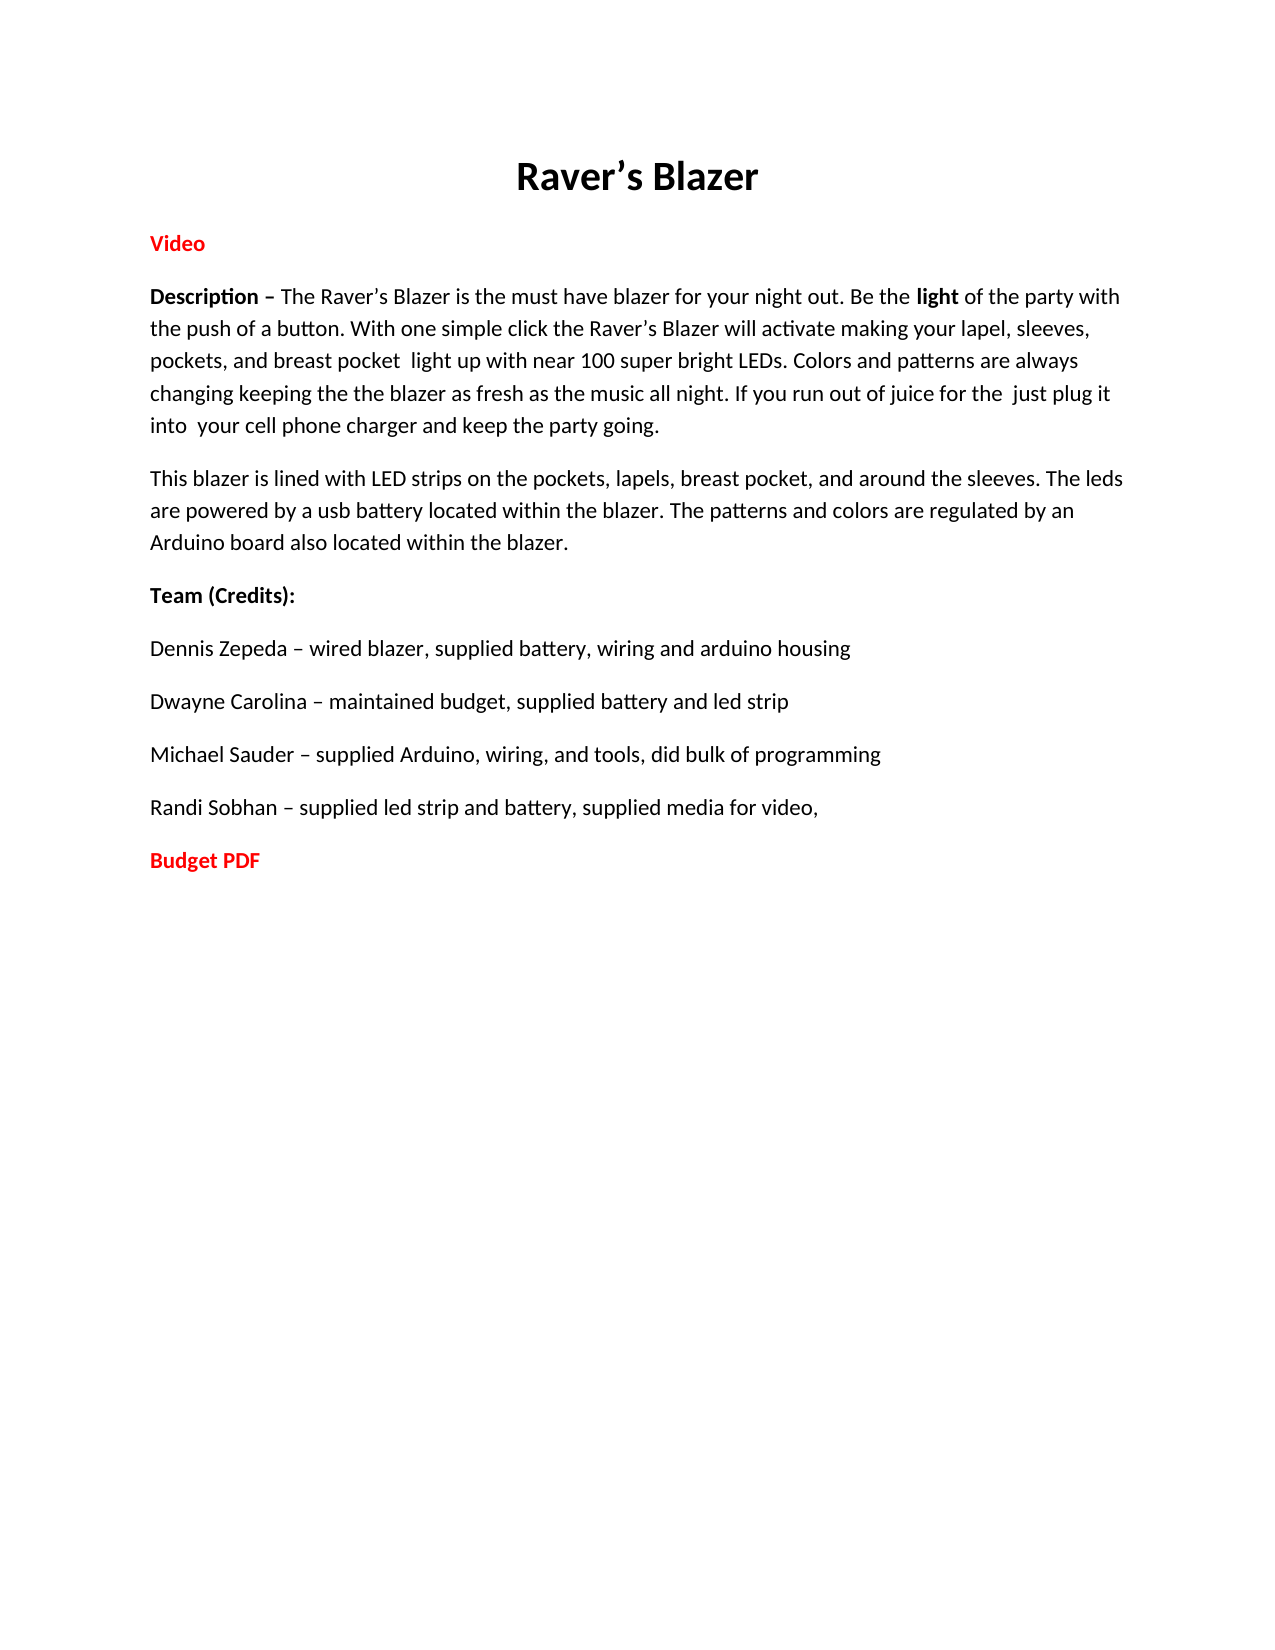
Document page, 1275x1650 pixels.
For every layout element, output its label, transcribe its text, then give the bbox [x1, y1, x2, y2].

text Dwayne Carolina – maintained budget, supplied battery and led strip [150, 687, 1125, 716]
text Budget PDF [150, 847, 1125, 874]
text Dennis Zepeda – wired blazer, supplied battery, wiring and arduino housing [150, 634, 1125, 662]
text This blazer is lined with LED strips on the pockets, lapels, breast pocket, and around the sleeves. The leds are powered by a usb battery located within the blazer. The patterns and colors are regulated by an Arduino board also located within the blazer. [150, 464, 1125, 556]
text Raver’s Blazer [150, 150, 1125, 201]
text Randi Sobhan – supplied led strip and battery, supplied media for video, [150, 793, 1125, 822]
text Video [150, 229, 1125, 257]
text Michael Sauder – supplied Arduino, wiring, and tools, did bulk of programming [150, 741, 1125, 768]
text Description – The Raver’s Blazer is the must have blazer for your night out. Be the light of the party with the push of a button. With one simple click the Raver’s Blazer will activate making your lapel, sleeves, pockets, and breast pocket light up with near 100 super bright LEDs. Colors and patterns are always changing keeping the the blazer as fresh as the music all night. If you run out of juice for the just plug it into your cell phone charger and keep the party going. [150, 282, 1125, 439]
text Team (Credits): [150, 581, 1125, 609]
